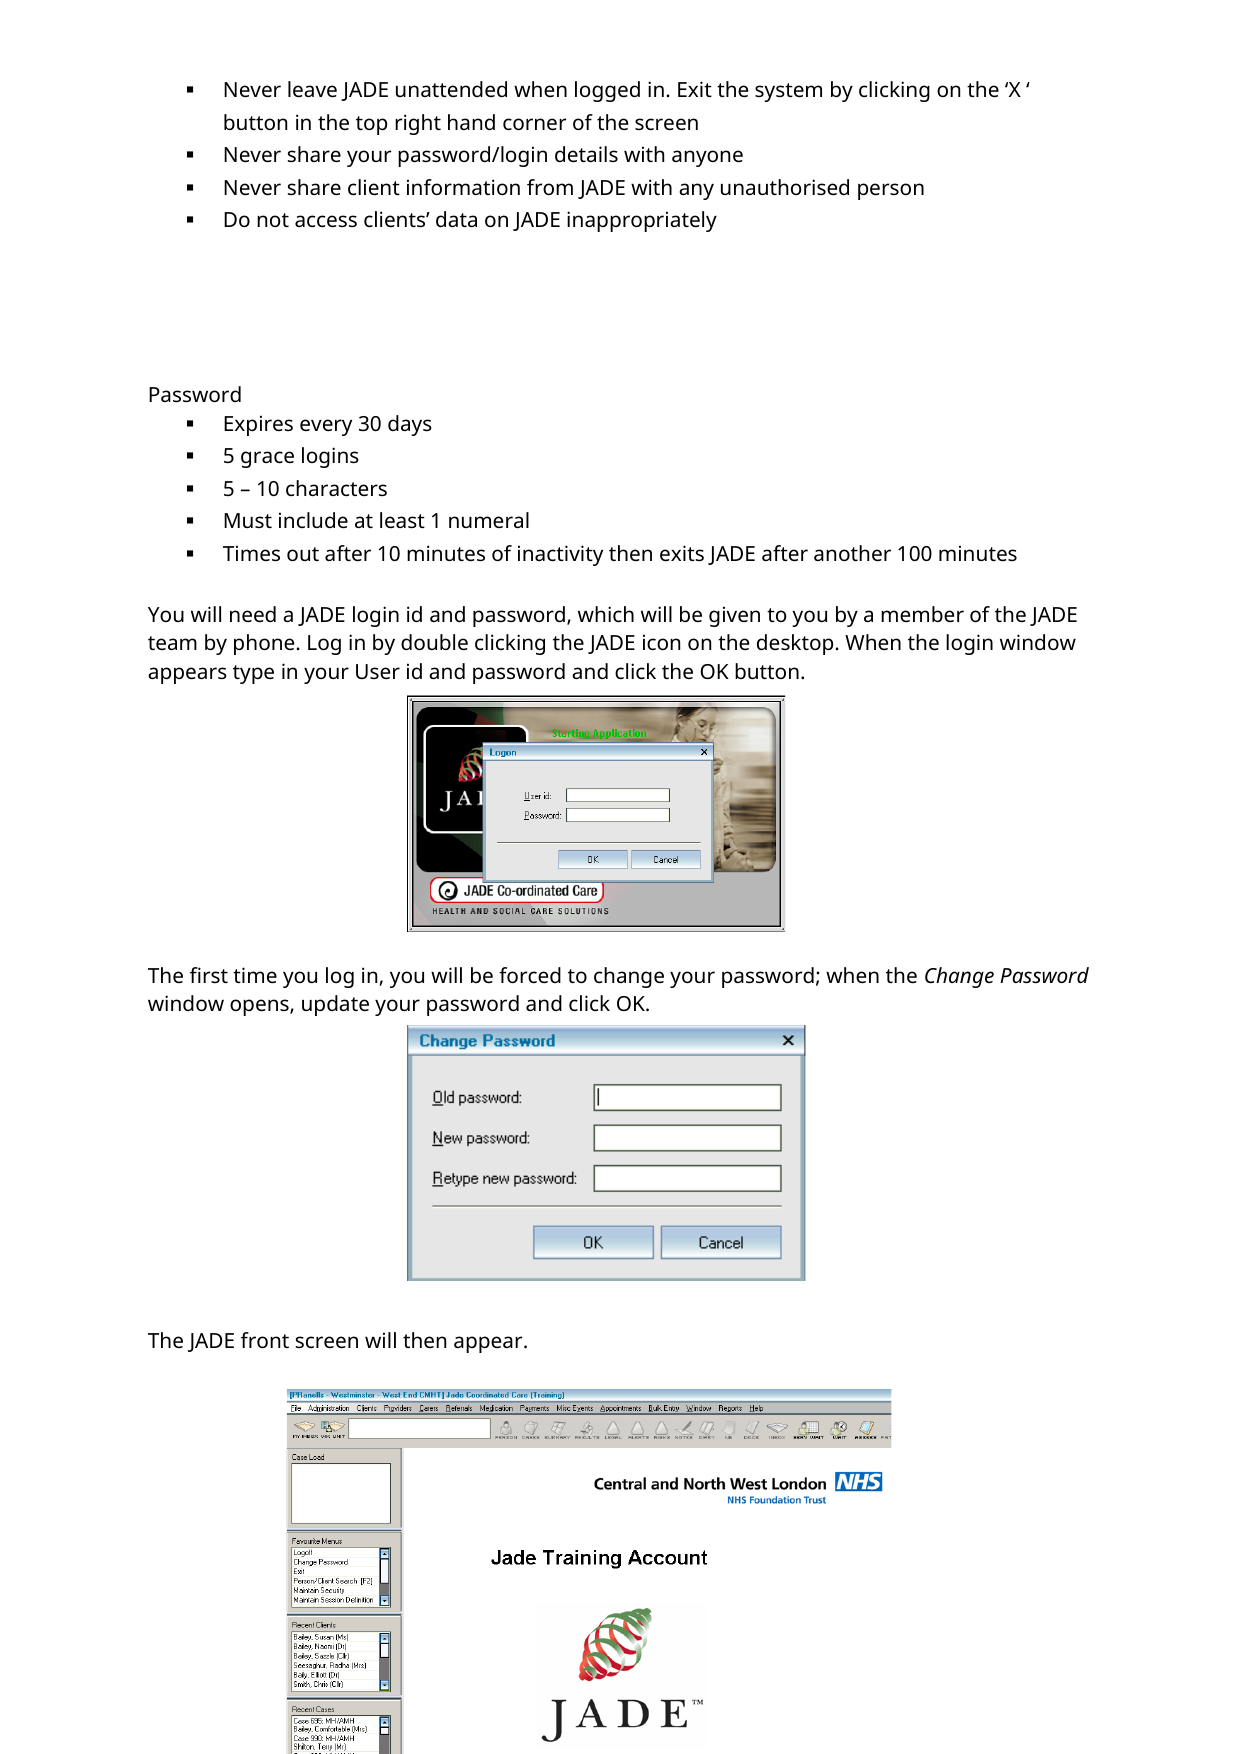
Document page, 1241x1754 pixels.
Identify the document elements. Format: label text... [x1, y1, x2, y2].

picture [407, 1025, 806, 1281]
text The first time you log in, you will be forced to change your password; when the Change Password window opens, update your password and click OK. [148, 961, 1092, 1018]
list Must include at least 1 numeral [185, 506, 1092, 535]
picture [286, 1389, 892, 1754]
list Times out after 10 minutes of inactivity then exits JADE after another 100 minutes [185, 539, 1092, 567]
list Expires every 30 days [185, 409, 1092, 437]
list Never share client information from JADE with any unauthorised person [185, 173, 1092, 201]
text You will need a JADE login id and password, which will be given to you by a member of the JADE team by phone. Log in by double clicking the JADE icon on the desktop. When the login window appears type in your User id and password and click the OK button. [148, 600, 1092, 685]
list Do not access clients’ data on JADE inappropriately [185, 205, 1092, 234]
list Never leave JADE unattended when logged in. Exit the system by clicking on the ‘X ‘ button in the top right hand corner of the screen [185, 75, 1092, 136]
list 5 – 10 characters [185, 474, 1092, 502]
list Never share your password/login details with anyone [185, 140, 1092, 169]
text The JADE front screen will then appear. [148, 1326, 1092, 1354]
list 5 grace logins [185, 441, 1092, 470]
picture [407, 695, 786, 932]
text Password [148, 380, 1092, 409]
